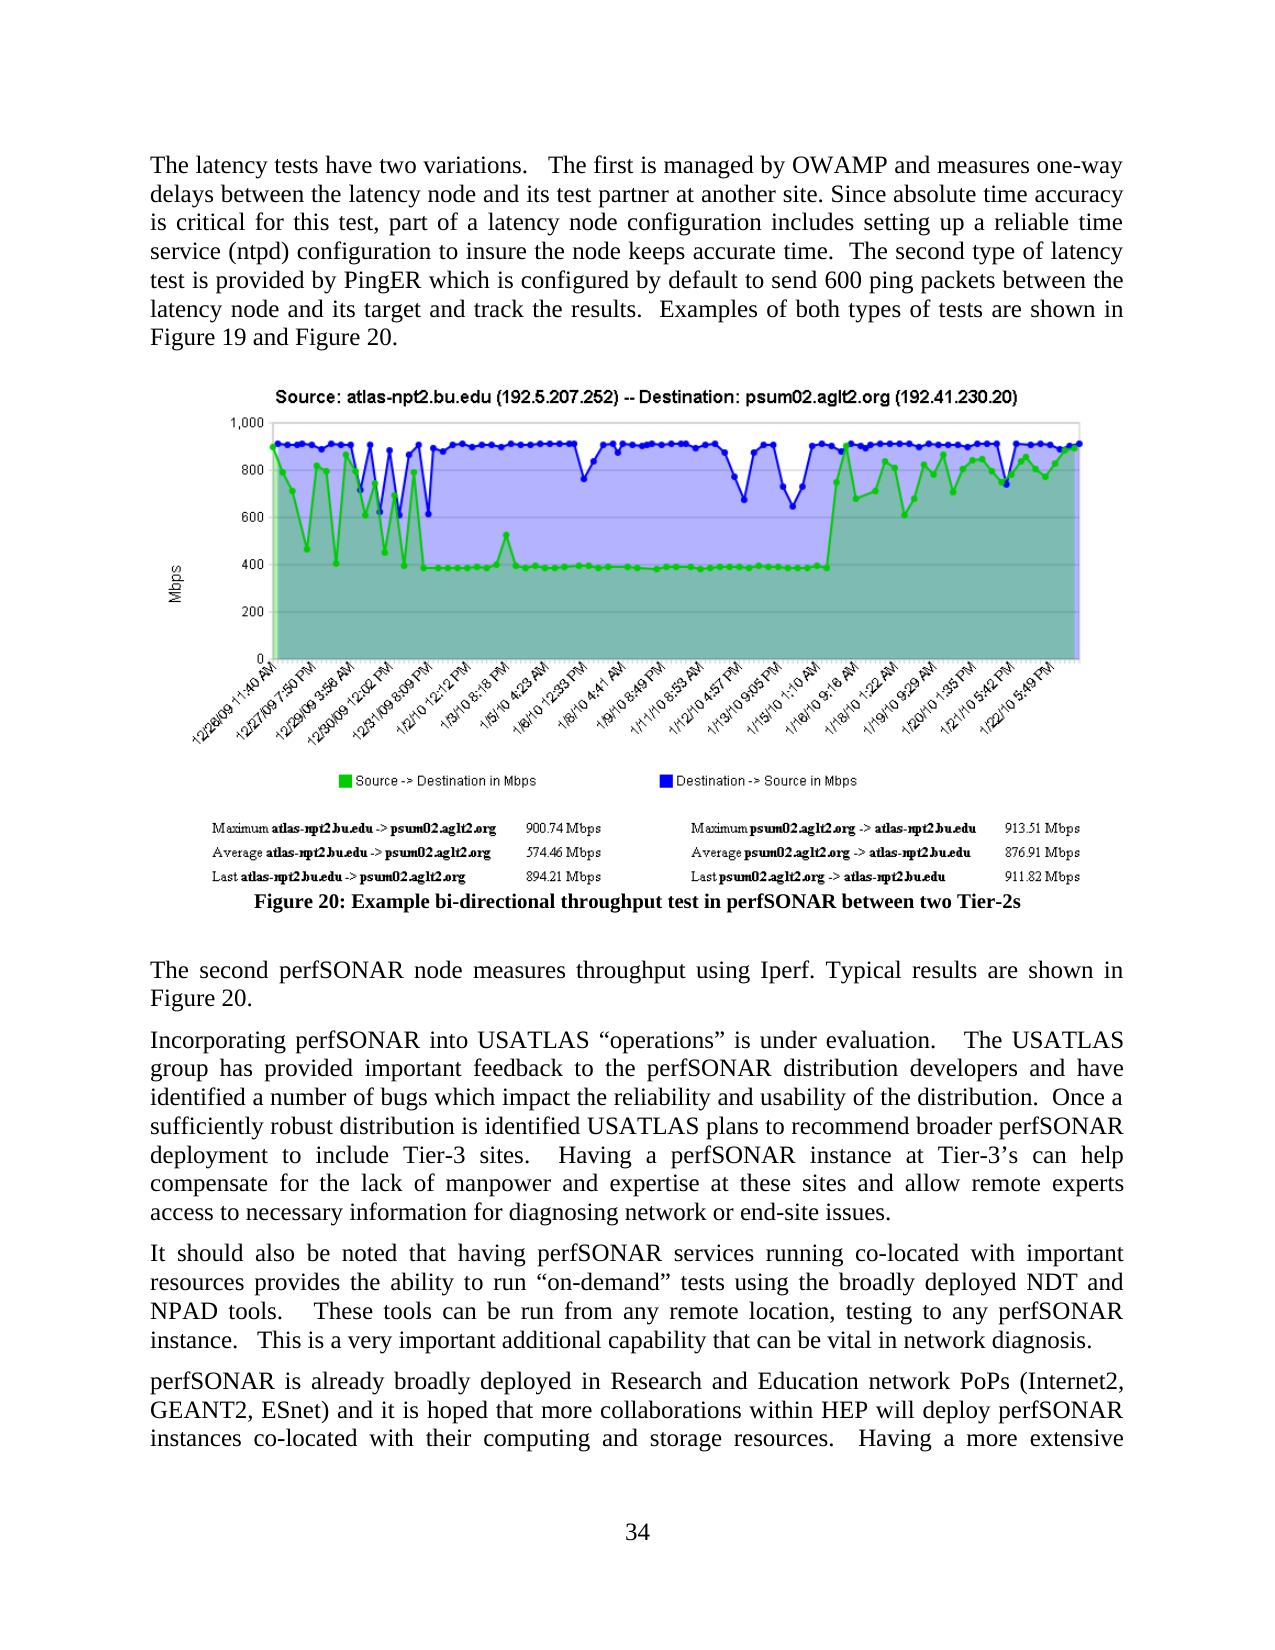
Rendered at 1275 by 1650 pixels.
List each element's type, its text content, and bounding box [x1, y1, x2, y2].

picture [150, 380, 1086, 890]
text Incorporating perfSONAR into USATLAS “operations” is under evaluation. The USATLAS group has provided important feedback to the perfSONAR distribution developers and have identified a number of bugs which impact the reliability and usability of the distribution. Once a sufficiently robust distribution is identified USATLAS plans to recommend broader perfSONAR deployment to include Tier-3 sites. Having a perfSONAR instance at Tier-3’s can help compensate for the lack of manpower and expertise at these sites and allow remote experts access to necessary information for diagnosing network or end-site issues. [150, 1025, 1125, 1226]
text The second perfSONAR node measures throughput using Iperf. Typical results are shown in Figure 20. [150, 955, 1125, 1012]
text The latency tests have two variations. The first is managed by OWAMP and measures one-way delays between the latency node and its test partner at another site. Since absolute time accuracy is critical for this test, part of a latency node configuration includes setting up a reliable time service (ntpd) configuration to insure the node keeps accurate time. The second type of latency test is provided by PingER which is configured by default to send 600 ping packets between the latency node and its target and track the results. Examples of both types of tests are shown in Figure 19 and Figure 20. [150, 150, 1125, 351]
text It should also be noted that having perfSONAR services running co-located with important resources provides the ability to run “on-demand” tests using the broadly deployed NDT and NPAD tools. These tools can be run from any remote location, testing to any perfSONAR instance. This is a very important additional capability that can be vital in network diagnosis. [150, 1238, 1125, 1353]
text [150, 1366, 1125, 1452]
